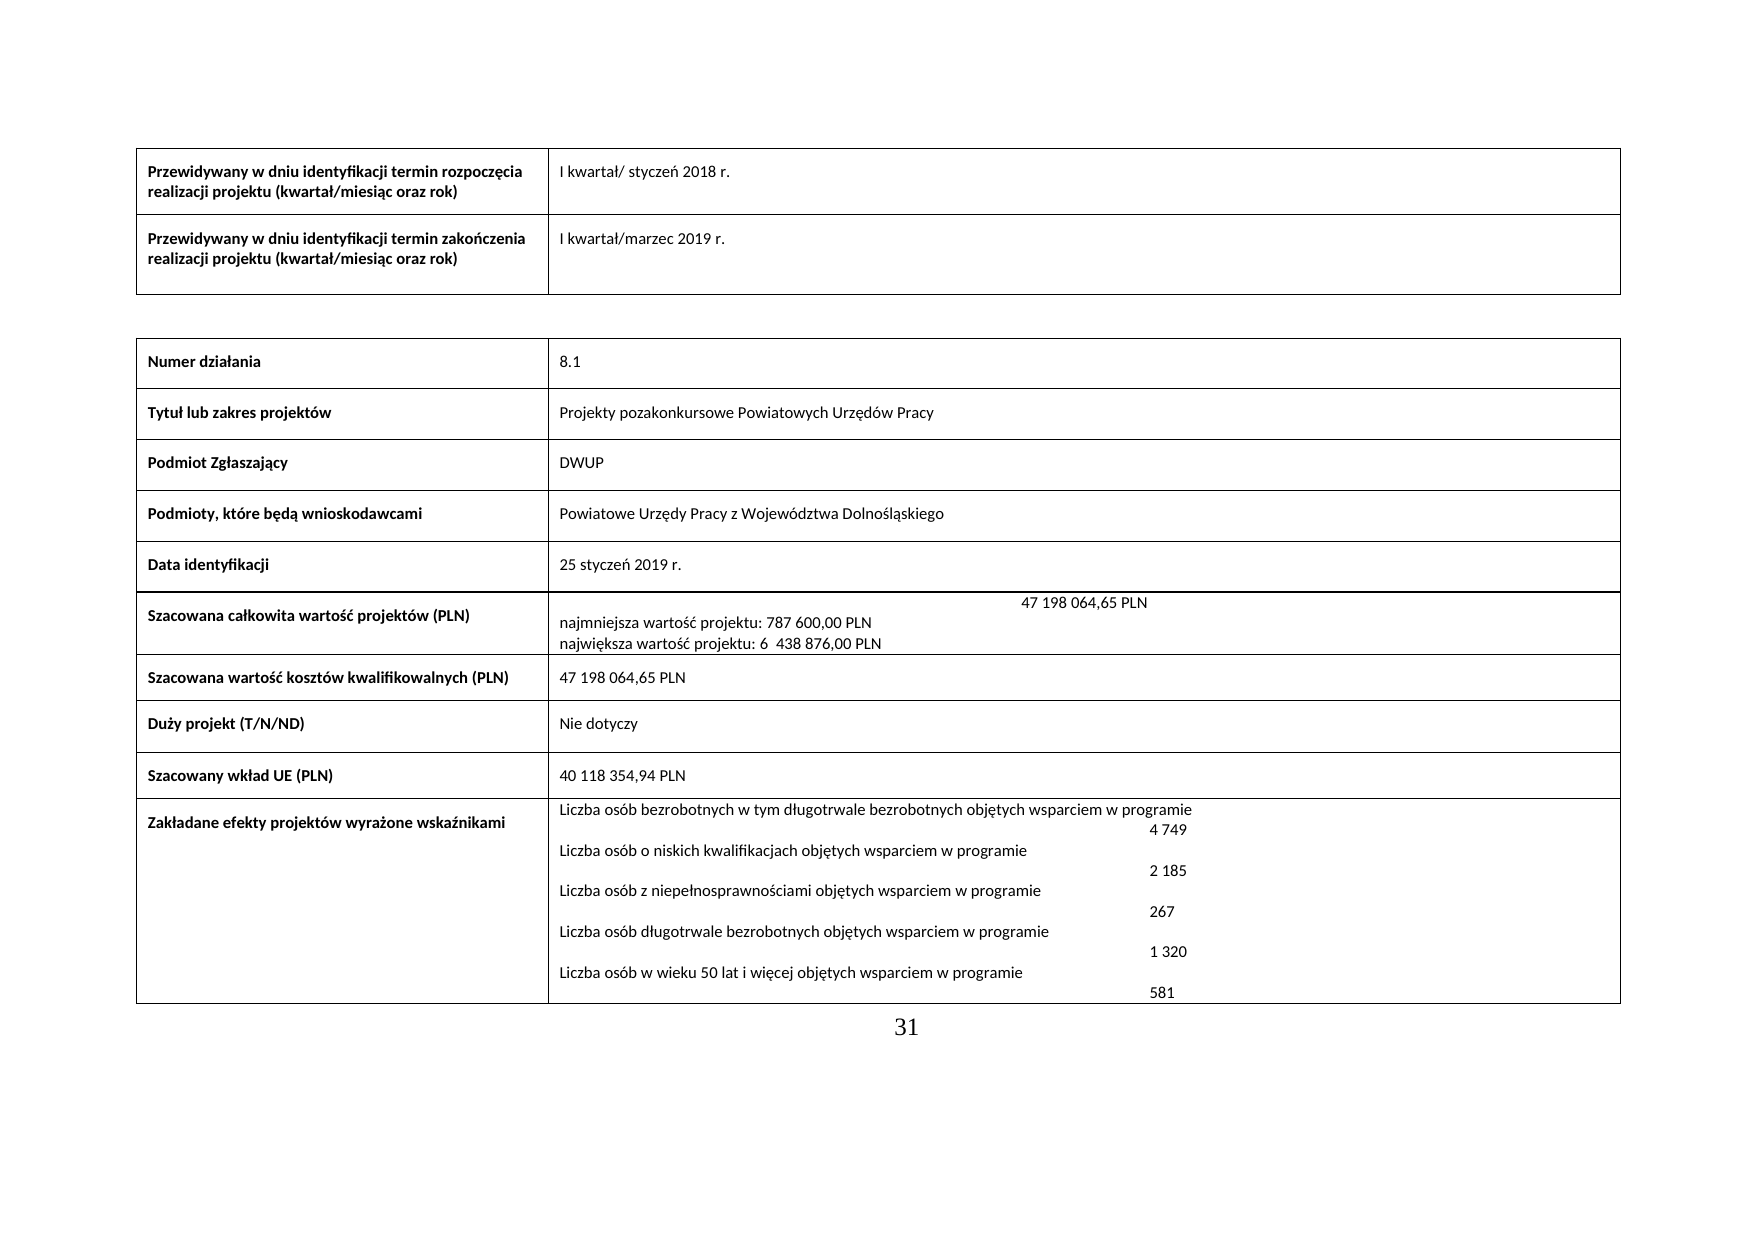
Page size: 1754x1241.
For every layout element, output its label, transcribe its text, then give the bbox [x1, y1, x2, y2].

table_cell Tytuł lub zakres projektów [137, 389, 548, 439]
table_cell Nie dotyczy [549, 701, 1620, 752]
table_cell 47 198 064,65 PLN [549, 655, 1620, 700]
table_cell Szacowany wkład UE (PLN) [137, 753, 548, 798]
table_cell Przewidywany w dniu identyfikacji termin zakończenia realizacji projektu (kwartał/miesiąc oraz rok) [137, 215, 548, 293]
table_cell 40 118 354,94 PLN [549, 753, 1620, 798]
table_cell Data identyfikacji [137, 542, 548, 591]
table_header 8.1 [549, 339, 1620, 388]
table_cell Powiatowe Urzędy Pracy z Województwa Dolnośląskiego [549, 491, 1620, 541]
table_cell Szacowana całkowita wartość projektów (PLN) [137, 593, 548, 653]
table_cell 25 styczeń 2019 r. [549, 542, 1620, 591]
table_cell I kwartał/marzec 2019 r. [549, 215, 1620, 293]
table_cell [137, 799, 548, 1002]
table_cell 47 198 064,65 PLN najmniejsza wartość projektu: 787 600,00 PLN największa wartość projektu: 6 438 876,00 PLN [549, 593, 1620, 653]
table_cell I kwartał/ styczeń 2018 r. [549, 149, 1620, 214]
table_cell Przewidywany w dniu identyfikacji termin rozpoczęcia realizacji projektu (kwartał/miesiąc oraz rok) [137, 149, 548, 214]
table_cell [549, 799, 1620, 1002]
table_header Numer działania [137, 339, 548, 388]
table_cell DWUP [549, 440, 1620, 490]
table_cell Podmiot Zgłaszający [137, 440, 548, 490]
table_cell Projekty pozakonkursowe Powiatowych Urzędów Pracy [549, 389, 1620, 439]
table_cell Duży projekt (T/N/ND) [137, 701, 548, 752]
table_cell Podmioty, które będą wnioskodawcami [137, 491, 548, 541]
table_cell Szacowana wartość kosztów kwalifikowalnych (PLN) [137, 655, 548, 700]
